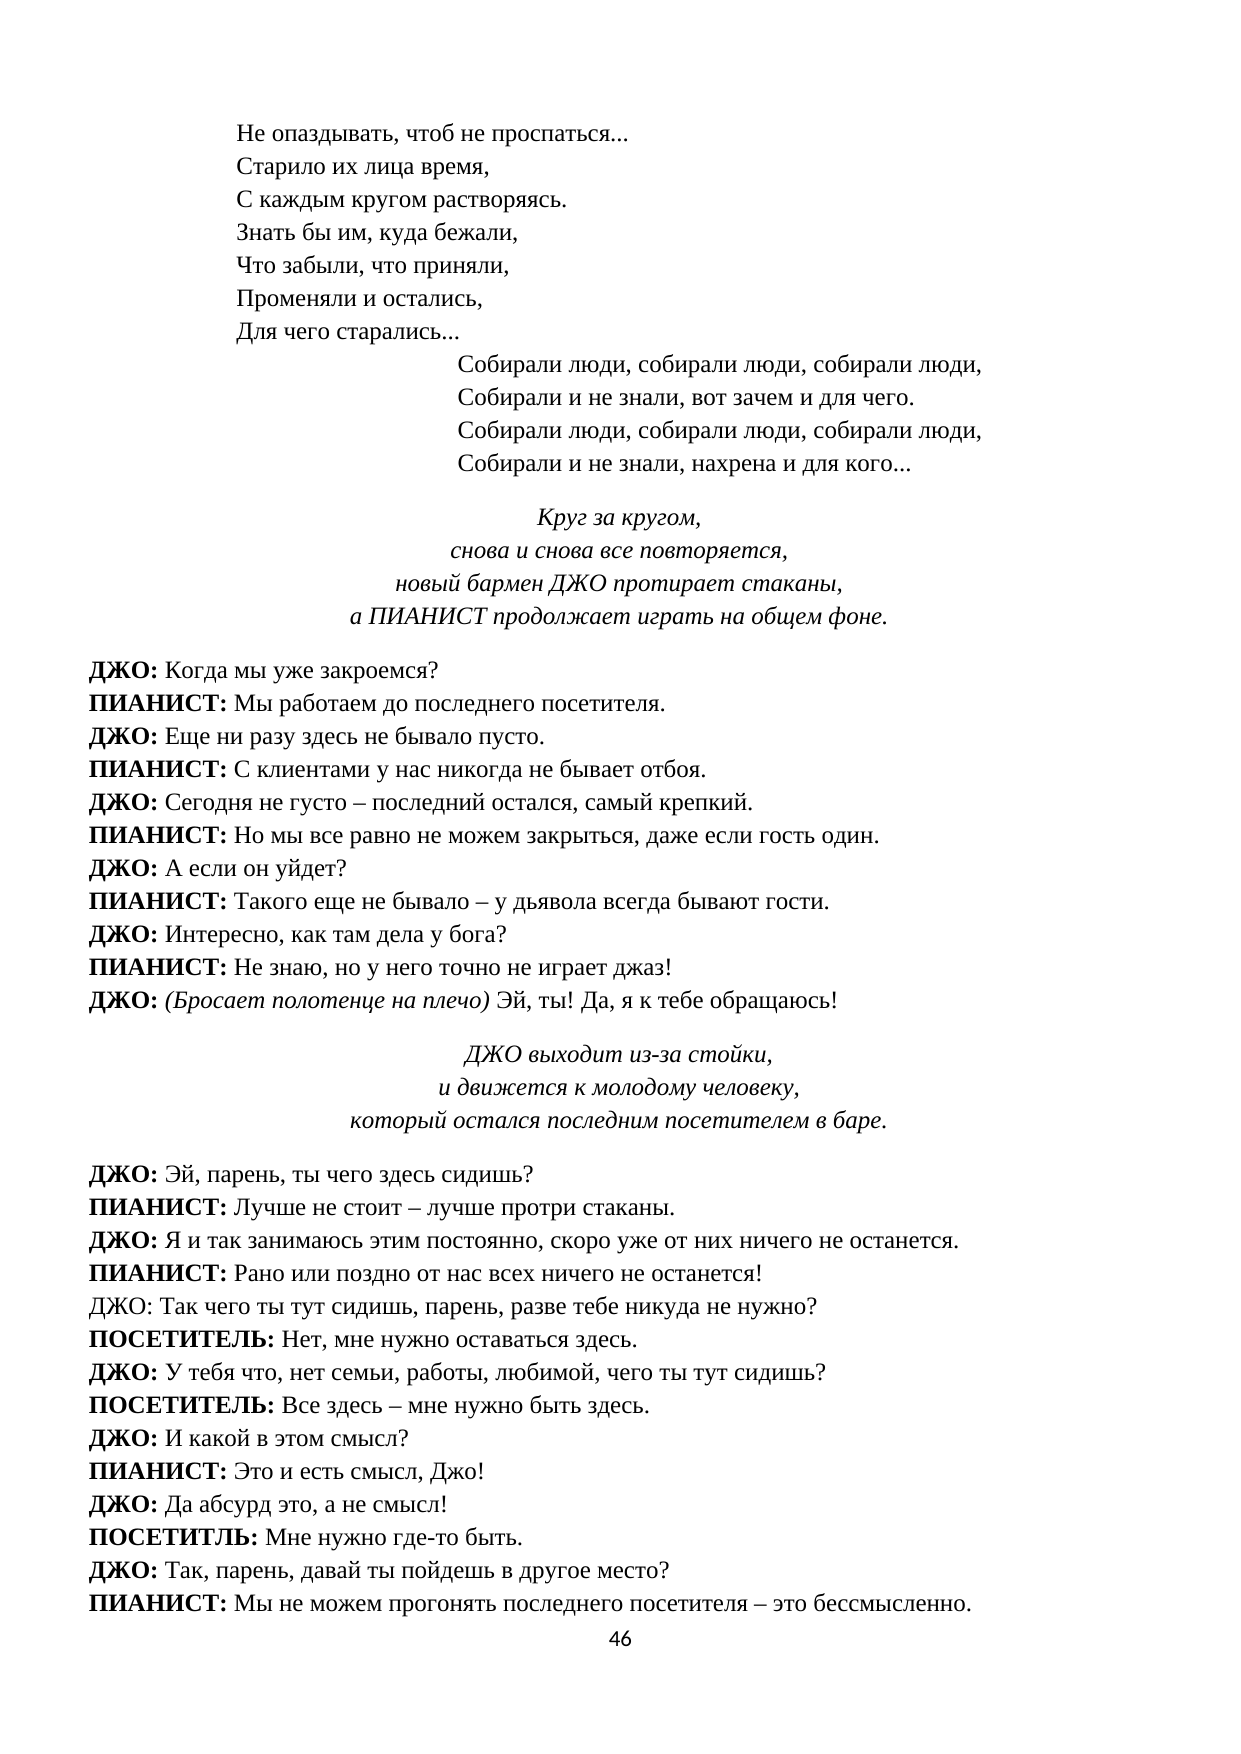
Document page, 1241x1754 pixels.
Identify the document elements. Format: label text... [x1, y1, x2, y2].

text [89, 1159, 1152, 1617]
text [89, 118, 1152, 477]
text ДЖО: Когда мы уже закроемся? ПИАНИСТ: Мы работаем до последнего посетителя. ДЖО: Еще ни разу здесь не бывало пусто. ПИАНИСТ: С клиентами у нас никогда не бывает отбоя. ДЖО: Сегодня не густо – последний остался, самый крепкий. ПИАНИСТ: Но мы все равно не можем закрыться, даже если гость один. ДЖО: А если он уйдет? ПИАНИСТ: Такого еще не бывало – у дьявола всегда бывают гости. ДЖО: Интересно, как там дела у бога? ПИАНИСТ: Не знаю, но у него точно не играет джаз! ДЖО: (Бросает полотенце на плечо) Эй, ты! Да, я к тебе обращаюсь! [89, 655, 1152, 1014]
text Круг за кругом, снова и снова все повторяется, новый бармен ДЖО протирает стаканы, а ПИАНИСТ продолжает играть на общем фоне. [89, 502, 1152, 630]
text ДЖО выходит из-за стойки, и движется к молодому человеку, который остался последним посетителем в баре. [89, 1039, 1152, 1134]
